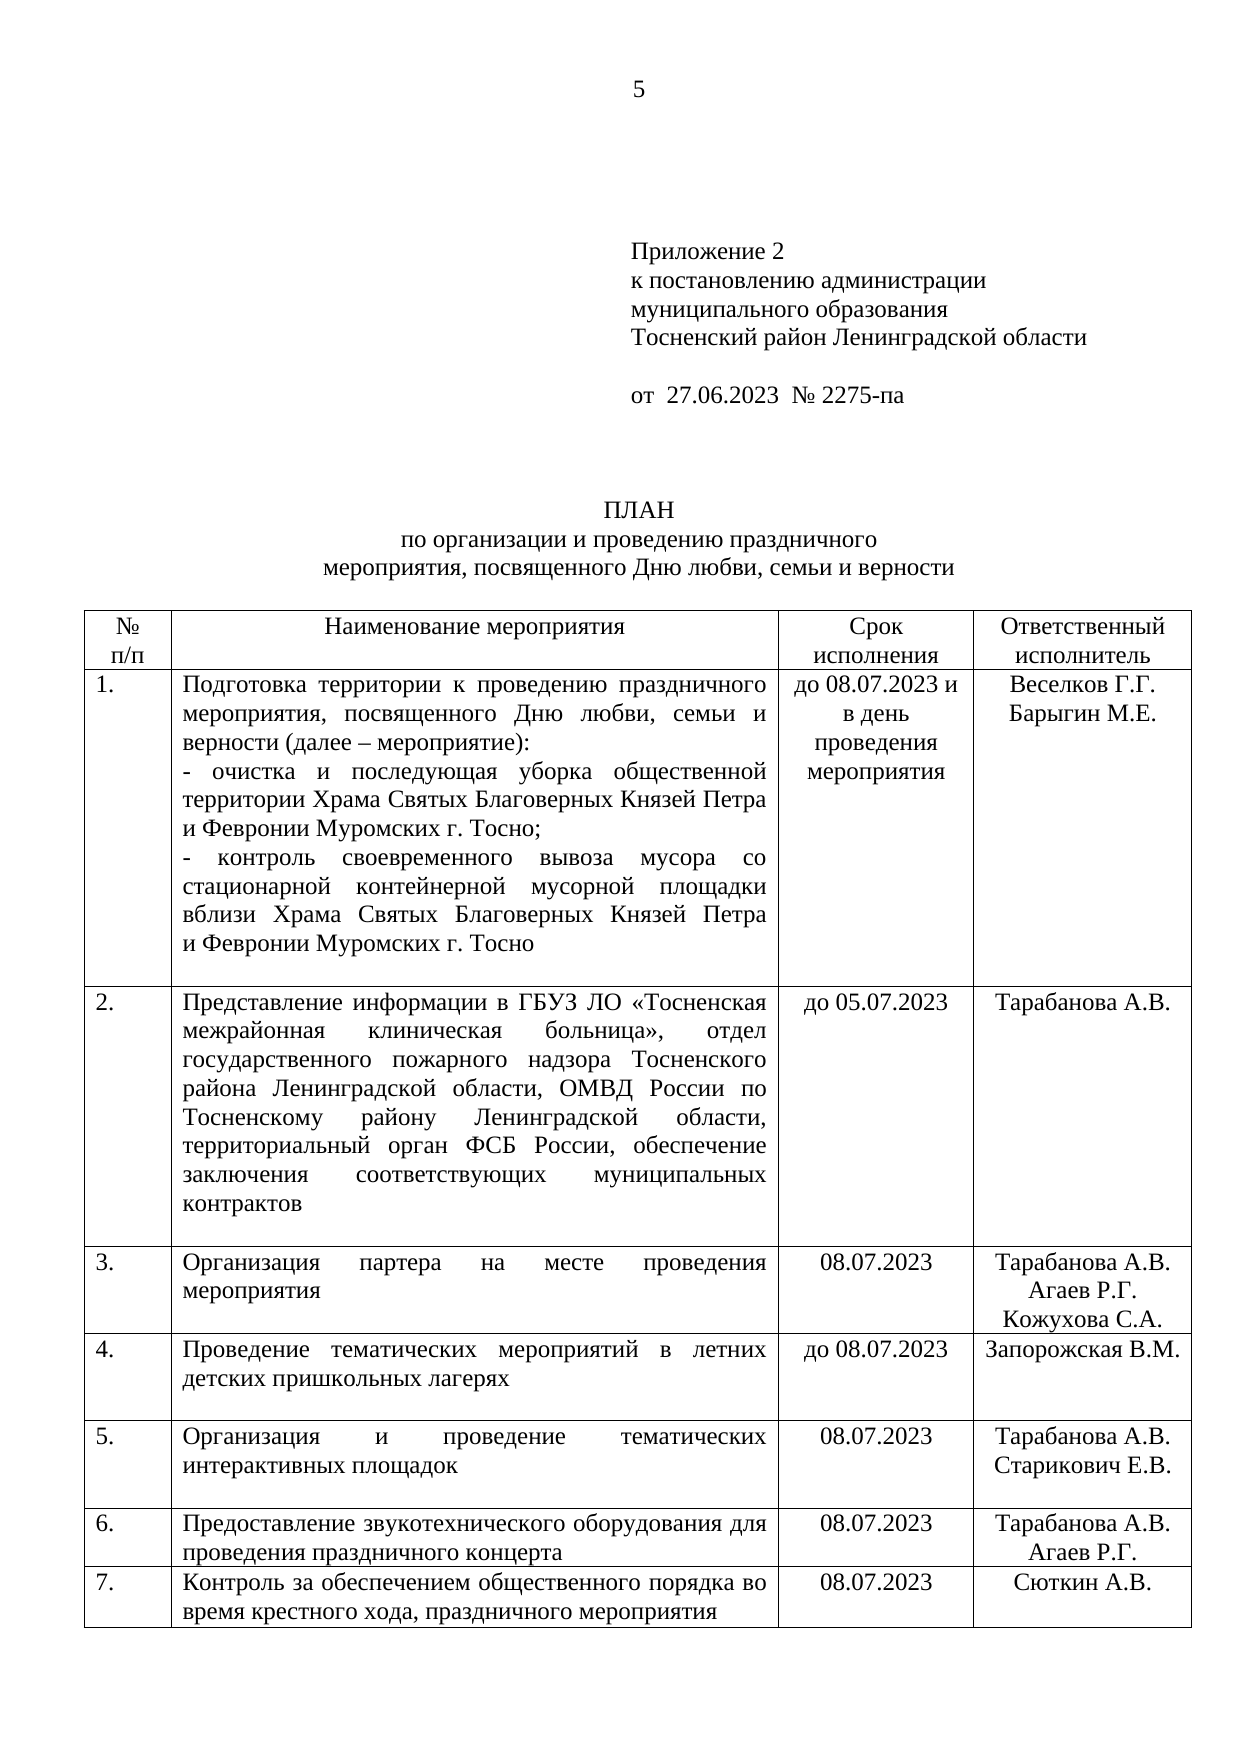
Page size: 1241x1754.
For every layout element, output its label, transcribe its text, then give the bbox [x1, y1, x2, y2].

text Тосненский район Ленинградской области [631, 322, 1090, 351]
table_cell Тарабанова А.В. Старикович Е.В. [974, 1421, 1191, 1507]
table_cell Организация и проведение тематических интерактивных площадок [172, 1421, 778, 1507]
table_cell Организация партера на месте проведения мероприятия [172, 1247, 778, 1333]
table_cell Тарабанова А.В. Агаев Р.Г. Кожухова С.А. [974, 1247, 1191, 1333]
table_cell 08.07.2023 [779, 1247, 973, 1333]
table_cell Подготовка территории к проведению праздничного мероприятия, посвященного Дню любви, семьи и верности (далее – мероприятие): - очистка и последующая уборка общественной территории Храма Святых Благоверных Князей Петра и Февронии Муромских г. Тосно; - контроль своевременного вывоза мусора со стационарной контейнерной мусорной площадки вблизи Храма Святых Благоверных Князей Петра и Февронии Муромских г. Тосно [172, 670, 778, 986]
table_cell 08.07.2023 [779, 1567, 973, 1627]
table_cell Предоставление звукотехнического оборудования для проведения праздничного концерта [172, 1509, 778, 1566]
table_cell [85, 1247, 171, 1333]
table_cell до 05.07.2023 [779, 987, 973, 1246]
table_cell Сюткин А.В. [974, 1567, 1191, 1627]
table_cell Веселков Г.Г. Барыгин М.Е. [974, 670, 1191, 986]
text ПЛАН [187, 495, 1090, 524]
table_cell [85, 1567, 171, 1627]
table_cell Контроль за обеспечением общественного порядка во время крестного хода, праздничного мероприятия [172, 1567, 778, 1627]
table_cell до 08.07.2023 [779, 1334, 973, 1420]
table_cell 08.07.2023 [779, 1421, 973, 1507]
table_cell Тарабанова А.В. [974, 987, 1191, 1246]
text по организации и проведению праздничного [187, 524, 1090, 552]
table_cell Представление информации в ГБУЗ ЛО «Тосненская межрайонная клиническая больница», отдел государственного пожарного надзора Тосненского района Ленинградской области, ОМВД России по Тосненскому району Ленинградской области, территориальный орган ФСБ России, обеспечение заключения соответствующих муниципальных контрактов [172, 987, 778, 1246]
table_cell до 08.07.2023 и в день проведения мероприятия [779, 670, 973, 986]
text муниципального образования [631, 294, 1090, 322]
table_header Срок исполнения [779, 611, 973, 668]
table_cell [85, 987, 171, 1246]
table_cell [85, 1421, 171, 1507]
table_cell Тарабанова А.В. Агаев Р.Г. [974, 1509, 1191, 1566]
text мероприятия, посвященного Дню любви, семьи и верности [187, 552, 1090, 581]
table_cell [85, 670, 171, 986]
text Приложение 2 [631, 236, 1090, 265]
text от 27.06.2023 № 2275-па [631, 380, 1090, 409]
table_header № п/п [85, 611, 171, 668]
table_cell [85, 1509, 171, 1566]
table_cell 08.07.2023 [779, 1509, 973, 1566]
table_cell [85, 1334, 171, 1420]
table_cell Проведение тематических мероприятий в летних детских пришкольных лагерях [172, 1334, 778, 1420]
table_cell Запорожская В.М. [974, 1334, 1191, 1420]
table_header Наименование мероприятия [172, 611, 778, 668]
table_header Ответственный исполнитель [974, 611, 1191, 668]
text к постановлению администрации [631, 265, 1090, 294]
